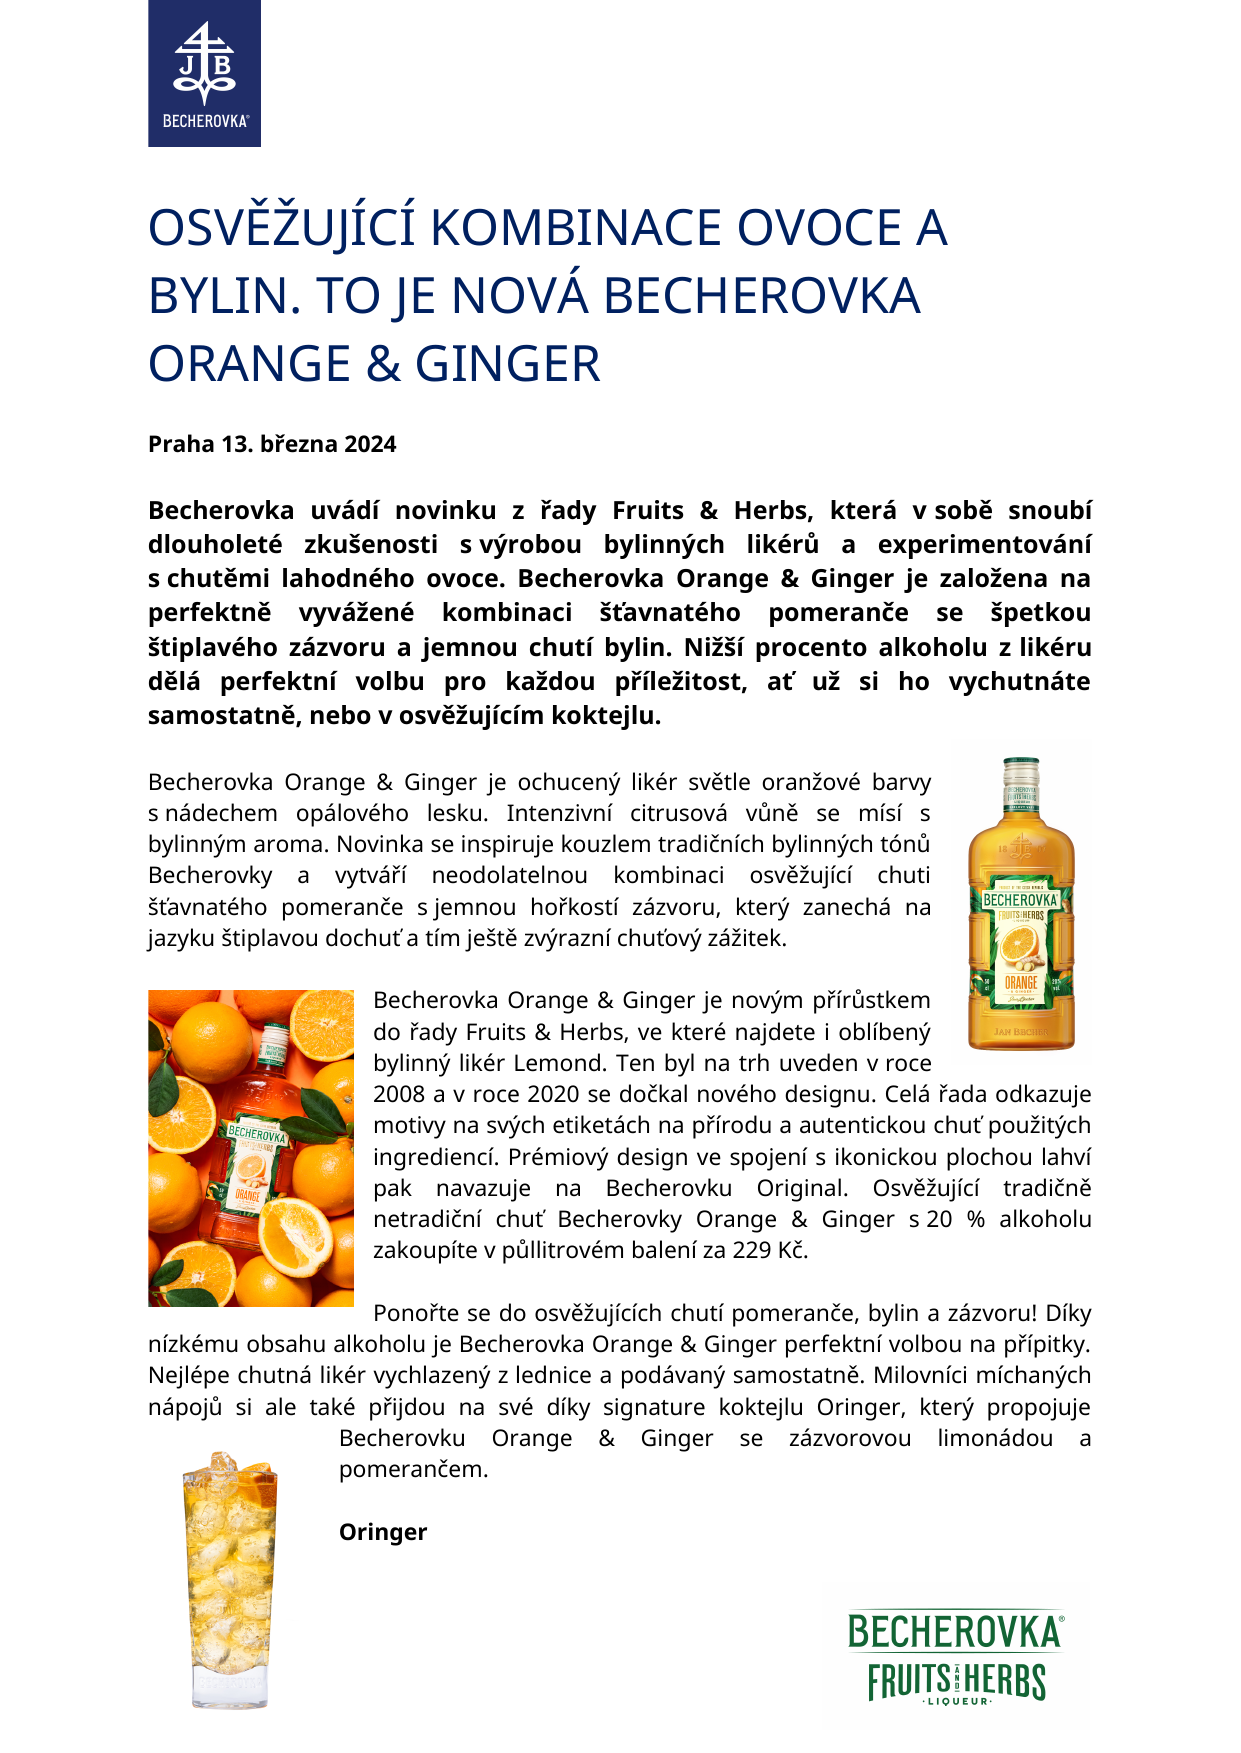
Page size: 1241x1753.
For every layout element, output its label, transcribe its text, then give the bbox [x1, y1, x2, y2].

text Becherovka Orange & Ginger je ochucený likér světle oranžové barvy s nádechem opálového lesku. Intenzivní citrusová vůně se mísí s bylinným aroma. Novinka se inspiruje kouzlem tradičních bylinných tónů Becherovky a vytváří neodolatelnou kombinaci osvěžující chuti šťavnatého pomeranče s jemnou hořkostí zázvoru, který zanechá na jazyku štiplavou dochuť a tím ještě zvýrazní chuťový zážitek. [148, 765, 950, 953]
picture [147, 990, 354, 1306]
text Becherovka Orange & Ginger je novým přírůstkem do řady Fruits & Herbs, ve které najdete i oblíbený bylinný likér Lemond. Ten byl na trh uveden v roce 2008 a v roce 2020 se dočkal nového designu. Celá řada odkazuje motivy na svých etiketách na přírodu a autentickou chuť použitých ingrediencí. Prémiový design ve spojení s ikonickou plochou lahví pak navazuje na Becherovku Original. Osvěžující tradičně netradiční chuť Becherovky Orange & Ginger s 20 % alkoholu zakoupíte v půllitrovém balení za 229 Kč. [148, 984, 1092, 1265]
picture [950, 739, 1093, 1065]
text Ponořte se do osvěžujících chutí pomeranče, bylin a zázvoru! Díky nízkému obsahu alkoholu je Becherovka Orange & Ginger perfektní volbou na přípitky. Nejlépe chutná likér vychlazený z lednice a podávaný samostatně. Milovníci míchaných nápojů si ale také přijdou na své díky signature koktejlu Oringer, který propojuje Becherovku Orange & Ginger se zázvorovou limonádou a pomerančem. [148, 1297, 1092, 1484]
picture [148, 0, 261, 147]
picture [820, 1582, 1090, 1729]
picture [147, 1427, 320, 1749]
text Praha 13. března 2024 [148, 428, 1092, 459]
text Oringer [320, 1515, 1092, 1547]
text Becherovka uvádí novinku z řady Fruits & Herbs, která v sobě snoubí dlouholeté zkušenosti s výrobou bylinných likérů a experimentování s chutěmi lahodného ovoce. Becherovka Orange & Ginger je založena na perfektně vyvážené kombinaci šťavnatého pomeranče se špetkou štiplavého zázvoru a jemnou chutí bylin. Nižší procento alkoholu z likéru dělá perfektní volbu pro každou příležitost, ať už si ho vychutnáte samostatně, nebo v osvěžujícím koktejlu. [148, 493, 1092, 731]
text OSVĚŽUJÍCÍ KOMBINACE OVOCE A BYLIN. TO JE NOVÁ BECHEROVKA ORANGE & GINGER [148, 192, 1092, 396]
